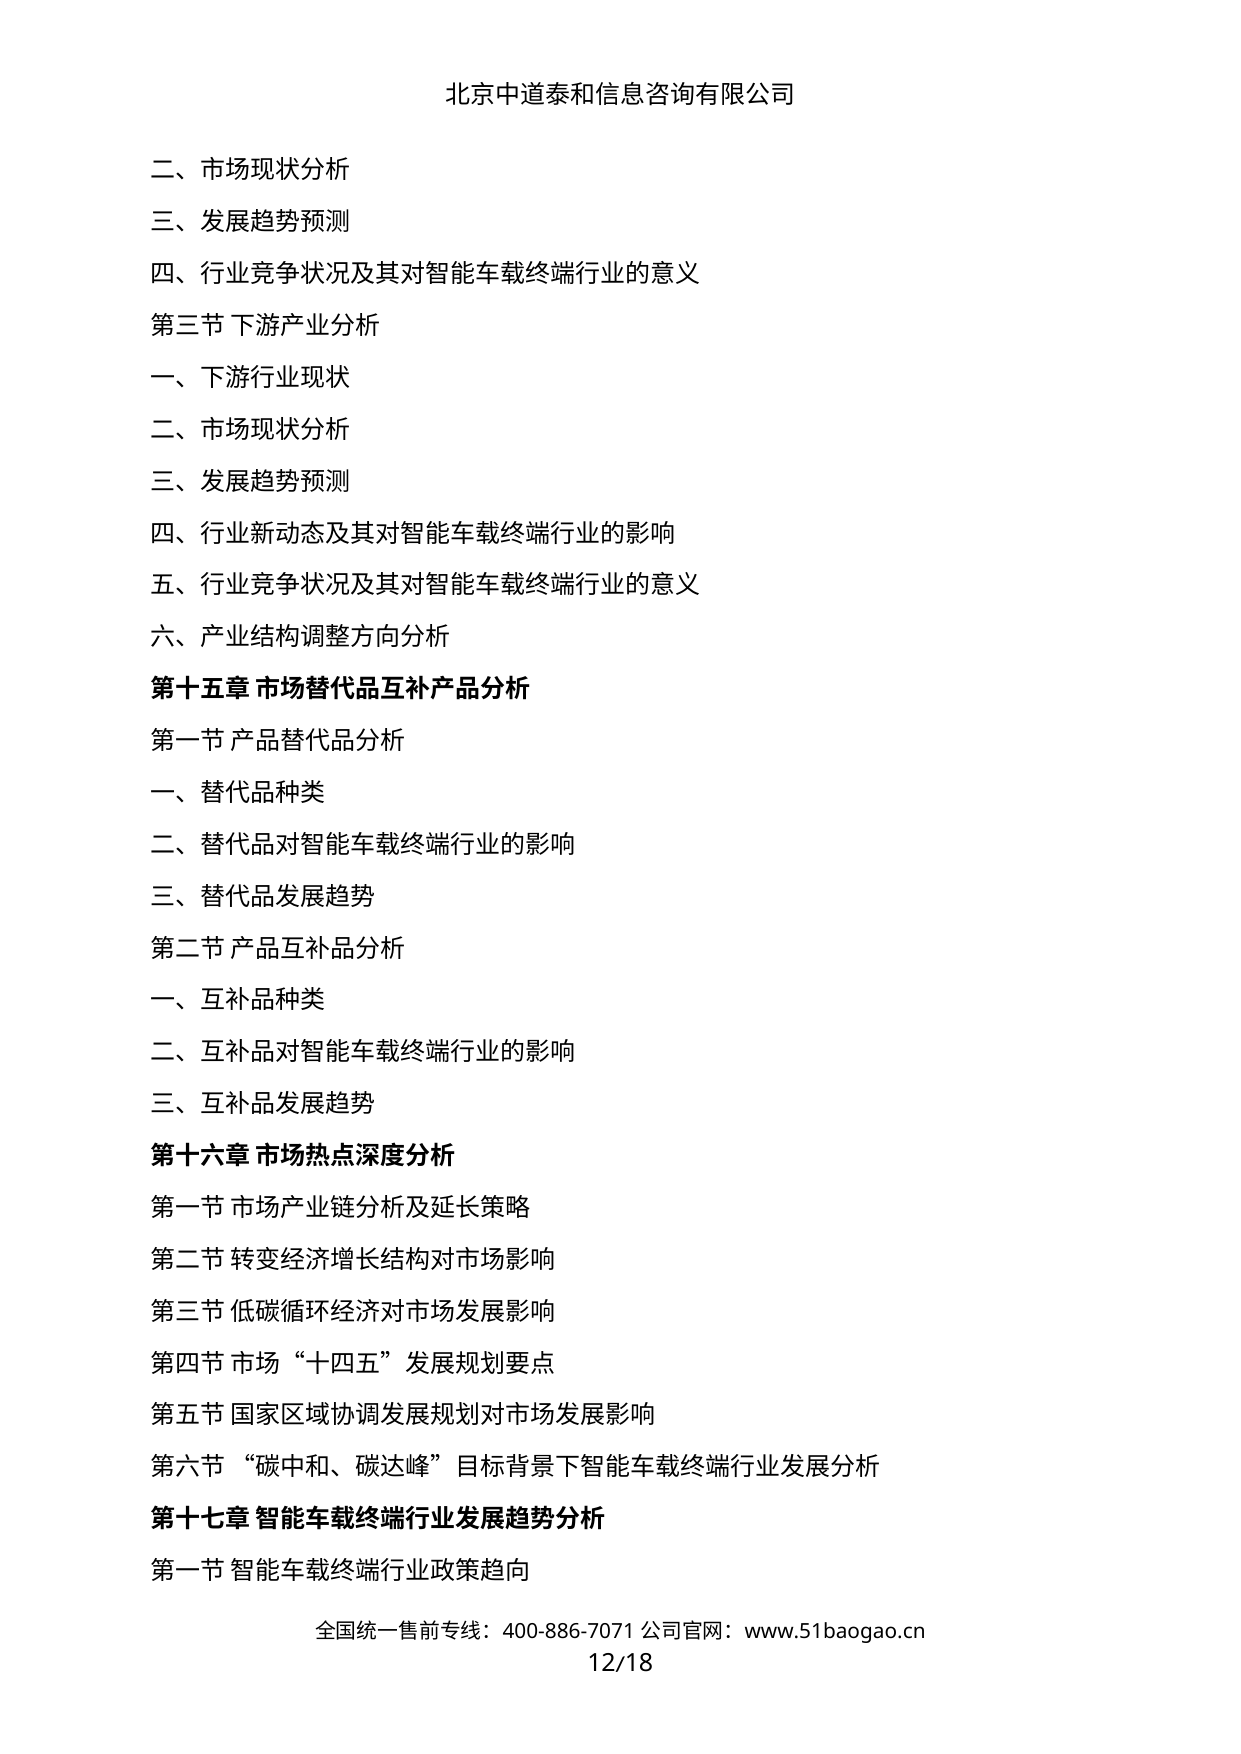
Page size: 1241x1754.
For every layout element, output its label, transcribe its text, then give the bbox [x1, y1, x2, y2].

text 二、市场现状分析 [150, 150, 1090, 186]
text 二、替代品对智能车载终端行业的影响 [150, 824, 1090, 861]
text 四、行业新动态及其对智能车载终端行业的影响 [150, 513, 1090, 549]
text 六、产业结构调整方向分析 [150, 617, 1090, 653]
text 第一节 市场产业链分析及延长策略 [150, 1187, 1090, 1224]
text 三、替代品发展趋势 [150, 876, 1090, 912]
text 三、发展趋势预测 [150, 202, 1090, 238]
text 第十六章 市场热点深度分析 [150, 1136, 1090, 1172]
text 第六节 “碳中和、碳达峰”目标背景下智能车载终端行业发展分析 [150, 1447, 1090, 1483]
text 一、下游行业现状 [150, 357, 1090, 394]
text 第五节 国家区域协调发展规划对市场发展影响 [150, 1395, 1090, 1431]
text 一、互补品种类 [150, 980, 1090, 1016]
text 第三节 下游产业分析 [150, 306, 1090, 342]
text 第四节 市场“十四五”发展规划要点 [150, 1343, 1090, 1379]
text 二、互补品对智能车载终端行业的影响 [150, 1032, 1090, 1068]
text 第一节 智能车载终端行业政策趋向 [150, 1551, 1090, 1587]
text 四、行业竞争状况及其对智能车载终端行业的意义 [150, 254, 1090, 290]
text 第十五章 市场替代品互补产品分析 [150, 669, 1090, 705]
text 第三节 低碳循环经济对市场发展影响 [150, 1291, 1090, 1327]
text 第二节 转变经济增长结构对市场影响 [150, 1239, 1090, 1276]
text 二、市场现状分析 [150, 409, 1090, 446]
text 三、发展趋势预测 [150, 461, 1090, 497]
text 第二节 产品互补品分析 [150, 928, 1090, 964]
text 三、互补品发展趋势 [150, 1084, 1090, 1120]
text 五、行业竞争状况及其对智能车载终端行业的意义 [150, 565, 1090, 601]
text 一、替代品种类 [150, 772, 1090, 809]
text 第十七章 智能车载终端行业发展趋势分析 [150, 1499, 1090, 1535]
text 第一节 产品替代品分析 [150, 721, 1090, 757]
